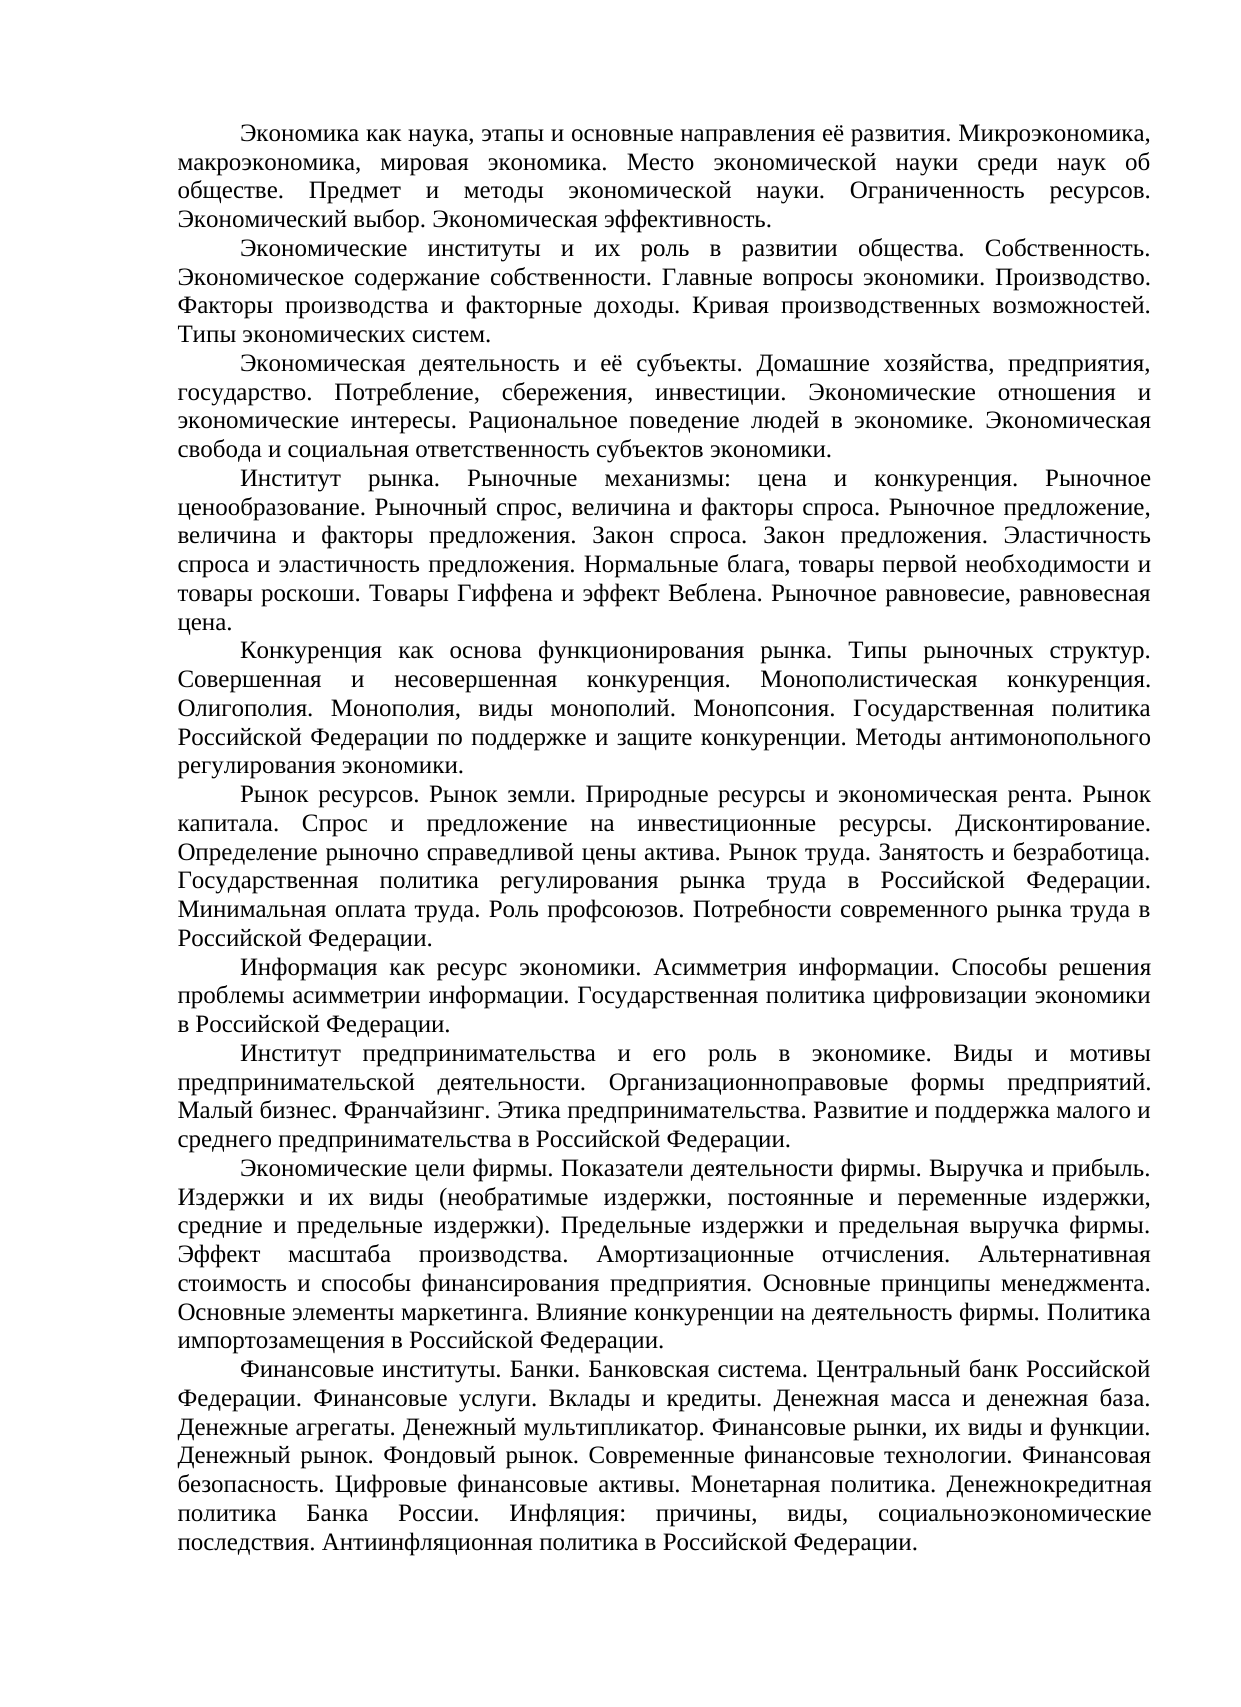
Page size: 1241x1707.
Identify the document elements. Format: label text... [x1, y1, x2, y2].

text Экономические цели фирмы. Показатели деятельности фирмы. Выручка и прибыль. Издержки и их виды (необратимые издержки, постоянные и переменные издержки, средние и предельные издержки). Предельные издержки и предельная выручка фирмы. Эффект масштаба производства. Амортизационные отчисления. Альтернативная стоимость и способы финансирования предприятия. Основные принципы менеджмента. Основные элементы маркетинга. Влияние конкуренции на деятельность фирмы. Политика импортозамещения в Российской Федерации. [177, 1153, 1152, 1354]
text Экономическая деятельность и её субъекты. Домашние хозяйства, предприятия, государство. Потребление, сбережения, инвестиции. Экономические отношения и экономические интересы. Рациональное поведение людей в экономике. Экономическая свобода и социальная ответственность субъектов экономики. [177, 348, 1152, 463]
text Экономика как наука, этапы и основные направления её развития. Микроэкономика, макроэкономика, мировая экономика. Место экономической науки среди наук об обществе. Предмет и методы экономической науки. Ограниченность ресурсов. Экономический выбор. Экономическая эффективность. [177, 118, 1152, 233]
text Институт рынка. Рыночные механизмы: цена и конкуренция. Рыночное ценообразование. Рыночный спрос, величина и факторы спроса. Рыночное предложение, величина и факторы предложения. Закон спроса. Закон предложения. Эластичность спроса и эластичность предложения. Нормальные блага, товары первой необходимости и товары роскоши. Товары Гиффена и эффект Веблена. Рыночное равновесие, равновесная цена. [177, 463, 1152, 636]
text Экономические институты и их роль в развитии общества. Собственность. Экономическое содержание собственности. Главные вопросы экономики. Производство. Факторы производства и факторные доходы. Кривая производственных возможностей. Типы экономических систем. [177, 233, 1152, 348]
text Финансовые институты. Банки. Банковская система. Центральный банк Российской Федерации. Финансовые услуги. Вклады и кредиты. Денежная масса и денежная база. Денежные агрегаты. Денежный мультипликатор. Финансовые рынки, их виды и функции. Денежный рынок. Фондовый рынок. Современные финансовые технологии. Финансовая безопасность. Цифровые финансовые активы. Монетарная политика. Денежно­кредитная политика Банка России. Инфляция: причины, виды, социально­экономические последствия. Антиинфляционная политика в Российской Федерации. [177, 1354, 1152, 1556]
text Рынок ресурсов. Рынок земли. Природные ресурсы и экономическая рента. Рынок капитала. Спрос и предложение на инвестиционные ресурсы. Дисконтирование. Определение рыночно справедливой цены актива. Рынок труда. Занятость и безработица. Государственная политика регулирования рынка труда в Российской Федерации. Минимальная оплата труда. Роль профсоюзов. Потребности современного рынка труда в Российской Федерации. [177, 779, 1152, 952]
text Институт предпринимательства и его роль в экономике. Виды и мотивы предпринимательской деятельности. Организационно­правовые формы предприятий. Малый бизнес. Франчайзинг. Этика предпринимательства. Развитие и поддержка малого и среднего предпринимательства в Российской Федерации. [177, 1038, 1152, 1153]
text Конкуренция как основа функционирования рынка. Типы рыночных структур. Совершенная и несовершенная конкуренция. Монополистическая конкуренция. Олигополия. Монополия, виды монополий. Монопсония. Государственная политика Российской Федерации по поддержке и защите конкуренции. Методы антимонопольного регулирования экономики. [177, 636, 1152, 779]
text Информация как ресурс экономики. Асимметрия информации. Способы решения проблемы асимметрии информации. Государственная политика цифровизации экономики в Российской Федерации. [177, 952, 1152, 1038]
